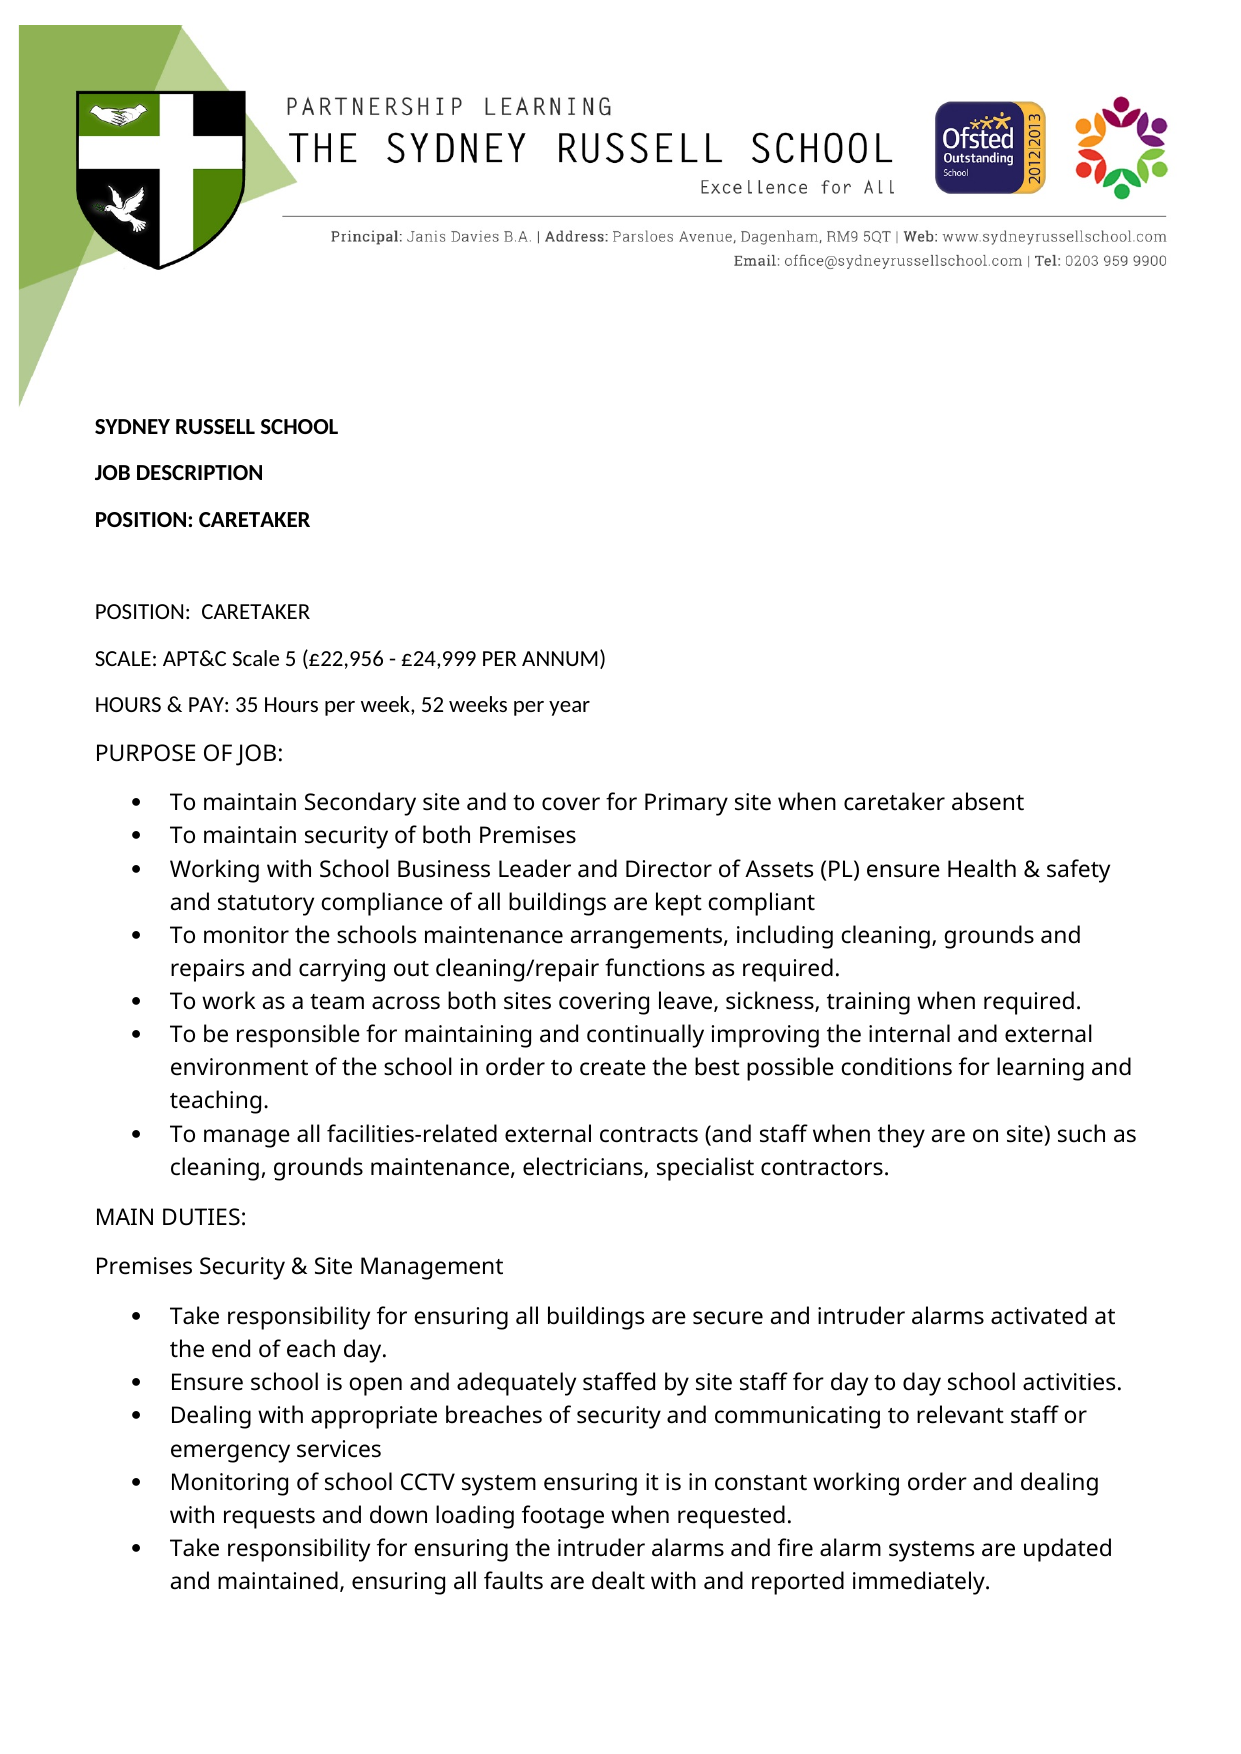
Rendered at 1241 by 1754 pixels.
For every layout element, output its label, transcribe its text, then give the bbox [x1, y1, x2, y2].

text PURPOSE OF JOB: [94, 736, 1146, 768]
text POSITION: CARETAKER [94, 597, 1146, 625]
list Monitoring of school CCTV system ensuring it is in constant working order and dealing with requests and down loading footage when requested. [132, 1466, 1146, 1530]
list Dealing with appropriate breaches of security and communicating to relevant staff or emergency services [132, 1399, 1146, 1464]
text SYDNEY RUSSELL SCHOOL [94, 412, 1146, 440]
text HOURS & PAY: 35 Hours per week, 52 weeks per year [94, 690, 1146, 718]
list To work as a team across both sites covering leave, sickness, training when required. [132, 985, 1146, 1016]
text POSITION: CARETAKER [94, 505, 1146, 533]
list To be responsible for maintaining and continually improving the internal and external environment of the school in order to create the best possible conditions for learning and teaching. [132, 1018, 1146, 1116]
list Working with School Business Leader and Director of Assets (PL) ensure Health & safety and statutory compliance of all buildings are kept compliant [132, 852, 1146, 917]
list To manage all facilities-related external contracts (and staff when they are on site) such as cleaning, grounds maintenance, electricians, specialist contractors. [132, 1117, 1146, 1182]
list To maintain security of both Premises [132, 819, 1146, 851]
text MAIN DUTIES: [94, 1200, 1146, 1232]
text SCALE: APT&C Scale 5 (£22,956 - £24,999 PER ANNUM) [94, 644, 1146, 672]
list To maintain Secondary site and to cover for Primary site when caretaker absent [132, 786, 1146, 817]
picture [18, 25, 1224, 1729]
list Take responsibility for ensuring the intruder alarms and fire alarm systems are updated and maintained, ensuring all faults are dealt with and reported immediately. [132, 1532, 1146, 1596]
list Ensure school is open and adequately staffed by site staff for day to day school activities. [132, 1366, 1146, 1397]
text Premises Security & Site Management [94, 1250, 1146, 1281]
list To monitor the schools maintenance arrangements, including cleaning, grounds and repairs and carrying out cleaning/repair functions as required. [132, 919, 1146, 983]
text JOB DESCRIPTION [94, 458, 1146, 486]
list Take responsibility for ensuring all buildings are secure and intruder alarms activated at the end of each day. [132, 1300, 1146, 1364]
